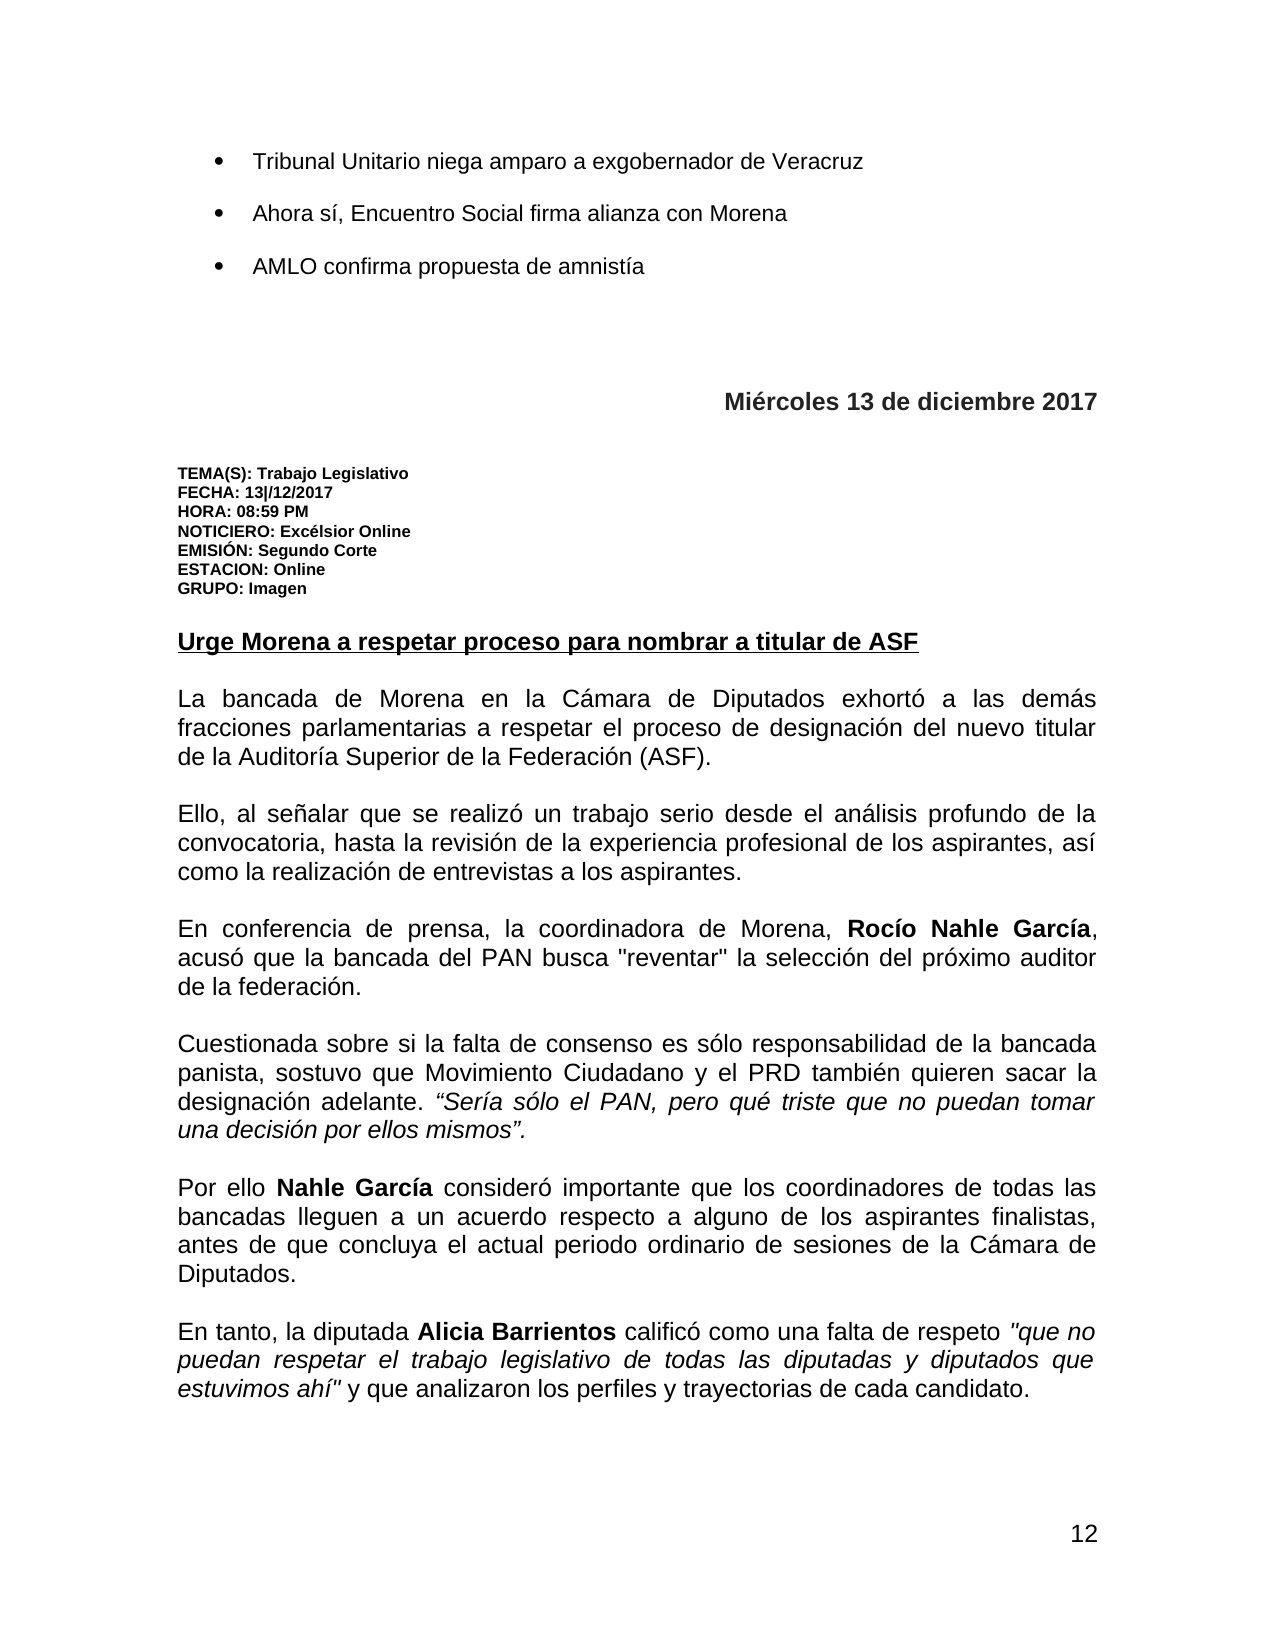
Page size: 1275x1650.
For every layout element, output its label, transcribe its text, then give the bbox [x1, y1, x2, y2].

text Urge Morena a respetar proceso para nombrar a titular de ASF [177, 627, 1098, 656]
text TEMA(S): Trabajo Legislativo [177, 464, 1098, 483]
text NOTICIERO: Excélsior Online [177, 521, 1098, 541]
text En tanto, la diputada Alicia Barrientos calificó como una falta de respeto "que no puedan respetar el trabajo legislativo de todas las diputadas y diputados que estuvimos ahí" y que analizaron los perfiles y trayectorias de cada candidato. [177, 1317, 1098, 1403]
text Ello, al señalar que se realizó un trabajo serio desde el análisis profundo de la convocatoria, hasta la revisión de la experiencia profesional de los aspirantes, así como la realización de entrevistas a los aspirantes. [177, 799, 1098, 886]
text HORA: 08:59 PM [177, 502, 1098, 521]
list AMLO confirma propuesta de amnistía [215, 253, 1098, 279]
text ESTACION: Online [177, 560, 1098, 579]
text GRUPO: Imagen [177, 579, 1098, 598]
list Ahora sí, Encuentro Social firma alianza con Morena [215, 200, 1098, 227]
text La bancada de Morena en la Cámara de Diputados exhortó a las demás fracciones parlamentarias a respetar el proceso de designación del nuevo titular de la Auditoría Superior de la Federación (ASF). [177, 684, 1098, 771]
text En conferencia de prensa, la coordinadora de Morena, Rocío Nahle García, acusó que la bancada del PAN busca "reventar" la selección del próximo auditor de la federación. [177, 914, 1098, 1001]
text Por ello Nahle García consideró importante que los coordinadores de todas las bancadas lleguen a un acuerdo respecto a alguno de los aspirantes finalistas, antes de que concluya el actual periodo ordinario de sesiones de la Cámara de Diputados. [177, 1173, 1098, 1288]
text Miércoles 13 de diciembre 2017 [177, 387, 1098, 416]
list Tribunal Unitario niega amparo a exgobernador de Veracruz [215, 148, 1098, 174]
text EMISIÓN: Segundo Corte [177, 541, 1098, 560]
text Cuestionada sobre si la falta de consenso es sólo responsabilidad de la bancada panista, sostuvo que Movimiento Ciudadano y el PRD también quieren sacar la designación adelante. “Sería sólo el PAN, pero qué triste que no puedan tomar una decisión por ellos mismos”. [177, 1029, 1098, 1144]
text FECHA: 13|/12/2017 [177, 483, 1098, 502]
